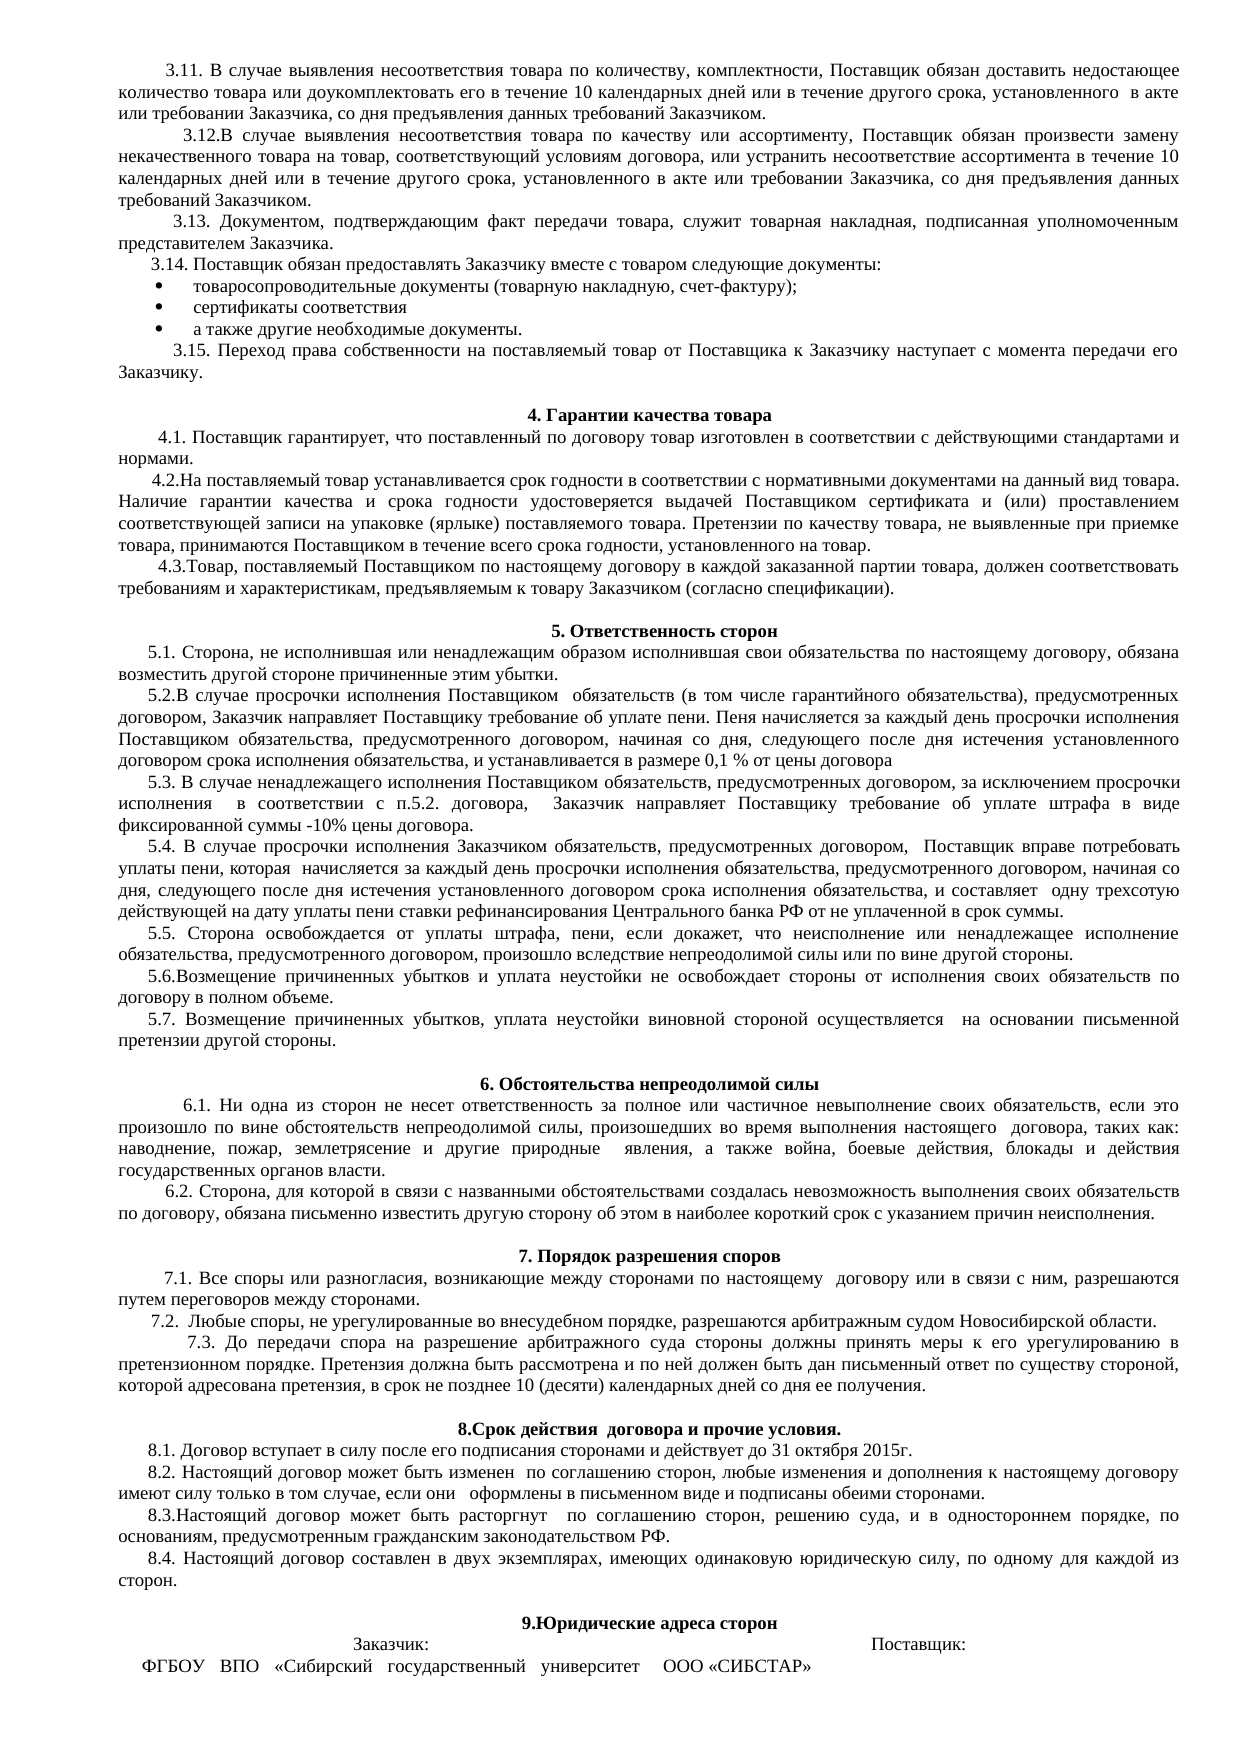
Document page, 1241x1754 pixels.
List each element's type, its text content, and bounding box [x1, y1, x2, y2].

text 5.4. В случае просрочки исполнения Заказчиком обязательств, предусмотренных договором, Поставщик вправе потребовать уплаты пени, которая начисляется за каждый день просрочки исполнения обязательства, предусмотренного договором, начиная со дня, следующего после дня истечения установленного договором срока исполнения обязательства, и составляет одну трехсотую действующей на дату уплаты пени ставки рефинансирования Центрального банка РФ от не уплаченной в срок суммы. [118, 835, 1181, 922]
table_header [652, 1633, 1185, 1695]
text 8.2. Настоящий договор может быть изменен по соглашению сторон, любые изменения и дополнения к настоящему договору имеют силу только в том случае, если они оформлены в письменном виде и подписаны обеими сторонами. [118, 1461, 1181, 1504]
text 3.13. Документом, подтверждающим факт передачи товара, служит товарная накладная, подписанная уполномоченным представителем Заказчика. [118, 210, 1181, 253]
text 5.1. Сторона, не исполнившая или ненадлежащим образом исполнившая свои обязательства по настоящему договору, обязана возместить другой стороне причиненные этим убытки. [118, 641, 1181, 684]
text 6. Обстоятельства непреодолимой силы [118, 1072, 1181, 1094]
text 3.11. В случае выявления несоответствия товара по количеству, комплектности, Поставщик обязан доставить недостающее количество товара или доукомплектовать его в течение 10 календарных дней или в течение другого срока, установленного в акте или требовании Заказчика, со дня предъявления данных требований Заказчиком. [118, 59, 1181, 124]
text 3.14. Поставщик обязан предоставлять Заказчику вместе с товаром следующие документы: [118, 253, 1181, 275]
text 7.3. До передачи спора на разрешение арбитражного суда стороны должны принять меры к его урегулированию в претензионном порядке. Претензия должна быть рассмотрена и по ней должен быть дан письменный ответ по существу стороной, которой адресована претензия, в срок не позднее 10 (десяти) календарных дней со дня ее получения. [118, 1331, 1181, 1396]
text 5.7. Возмещение причиненных убытков, уплата неустойки виновной стороной осуществляется на основании письменной претензии другой стороны. [118, 1008, 1181, 1051]
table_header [130, 1633, 652, 1695]
text 3.12.В случае выявления несоответствия товара по качеству или ассортименту, Поставщик обязан произвести замену некачественного товара на товар, соответствующий условиям договора, или устранить несоответствие ассортимента в течение 10 календарных дней или в течение другого срока, установленного в акте или требовании Заказчика, со дня предъявления данных требований Заказчиком. [118, 124, 1181, 210]
text 7. Порядок разрешения споров [118, 1245, 1181, 1267]
text 4.2.На поставляемый товар устанавливается срок годности в соответствии с нормативными документами на данный вид товара. Наличие гарантии качества и срока годности удостоверяется выдачей Поставщиком сертификата и (или) проставлением соответствующей записи на упаковке (ярлыке) поставляемого товара. Претензии по качеству товара, не выявленные при приемке товара, принимаются Поставщиком в течение всего срока годности, установленного на товар. [118, 469, 1181, 555]
list а также другие необходимые документы. [156, 318, 1181, 339]
list товаросопроводительные документы (товарную накладную, счет-фактуру); [156, 275, 1181, 296]
text 3.15. Переход права собственности на поставляемый товар от Поставщика к Заказчику наступает с момента передачи его Заказчику. [118, 339, 1181, 382]
text 5.3. В случае ненадлежащего исполнения Поставщиком обязательств, предусмотренных договором, за исключением просрочки исполнения в соответствии с п.5.2. договора, Заказчик направляет Поставщику требование об уплате штрафа в виде фиксированной суммы -10% цены договора. [118, 771, 1181, 835]
text 5.6.Возмещение причиненных убытков и уплата неустойки не освобождает стороны от исполнения своих обязательств по договору в полном объеме. [118, 965, 1181, 1008]
text 8.1. Договор вступает в силу после его подписания сторонами и действует до 31 октября 2015г. [118, 1439, 1181, 1461]
text 5.5. Сторона освобождается от уплаты штрафа, пени, если докажет, что неисполнение или ненадлежащее исполнение обязательства, предусмотренного договором, произошло вследствие непреодолимой силы или по вине другой стороны. [118, 922, 1181, 965]
text 6.1. Ни одна из сторон не несет ответственность за полное или частичное невыполнение своих обязательств, если это произошло по вине обстоятельств непреодолимой силы, произошедших во время выполнения настоящего договора, таких как: наводнение, пожар, землетрясение и другие природные явления, а также война, боевые действия, блокады и действия государственных органов власти. [118, 1094, 1181, 1180]
text 7.2. Любые споры, не урегулированные во внесудебном порядке, разрешаются арбитражным судом Новосибирской области. [118, 1310, 1181, 1331]
list сертификаты соответствия [156, 296, 1181, 318]
text 5. Ответственность сторон [118, 620, 1181, 641]
text 4. Гарантии качества товара [118, 404, 1181, 426]
text 6.2. Сторона, для которой в связи с названными обстоятельствами создалась невозможность выполнения своих обязательств по договору, обязана письменно известить другую сторону об этом в наиболее короткий срок с указанием причин неисполнения. [118, 1180, 1181, 1223]
text 7.1. Все споры или разногласия, возникающие между сторонами по настоящему договору или в связи с ним, разрешаются путем переговоров между сторонами. [118, 1267, 1181, 1310]
text 4.1. Поставщик гарантирует, что поставленный по договору товар изготовлен в соответствии с действующими стандартами и нормами. [118, 426, 1181, 469]
text 9.Юридические адреса сторон [118, 1612, 1181, 1633]
text 8.Срок действия договора и прочие условия. [118, 1417, 1181, 1439]
text 8.3.Настоящий договор может быть расторгнут по соглашению сторон, решению суда, и в одностороннем порядке, по основаниям, предусмотренным гражданским законодательством РФ. [118, 1504, 1181, 1547]
text 5.2.В случае просрочки исполнения Поставщиком обязательств (в том числе гарантийного обязательства), предусмотренных договором, Заказчик направляет Поставщику требование об уплате пени. Пеня начисляется за каждый день просрочки исполнения Поставщиком обязательства, предусмотренного договором, начиная со дня, следующего после дня истечения установленного договором срока исполнения обязательства, и устанавливается в размере 0,1 % от цены договора [118, 684, 1181, 771]
text 4.3.Товар, поставляемый Поставщиком по настоящему договору в каждой заказанной партии товара, должен соответствовать требованиям и характеристикам, предъявляемым к товару Заказчиком (согласно спецификации). [118, 555, 1181, 598]
text 8.4. Настоящий договор составлен в двух экземплярах, имеющих одинаковую юридическую силу, по одному для каждой из сторон. [118, 1547, 1181, 1590]
